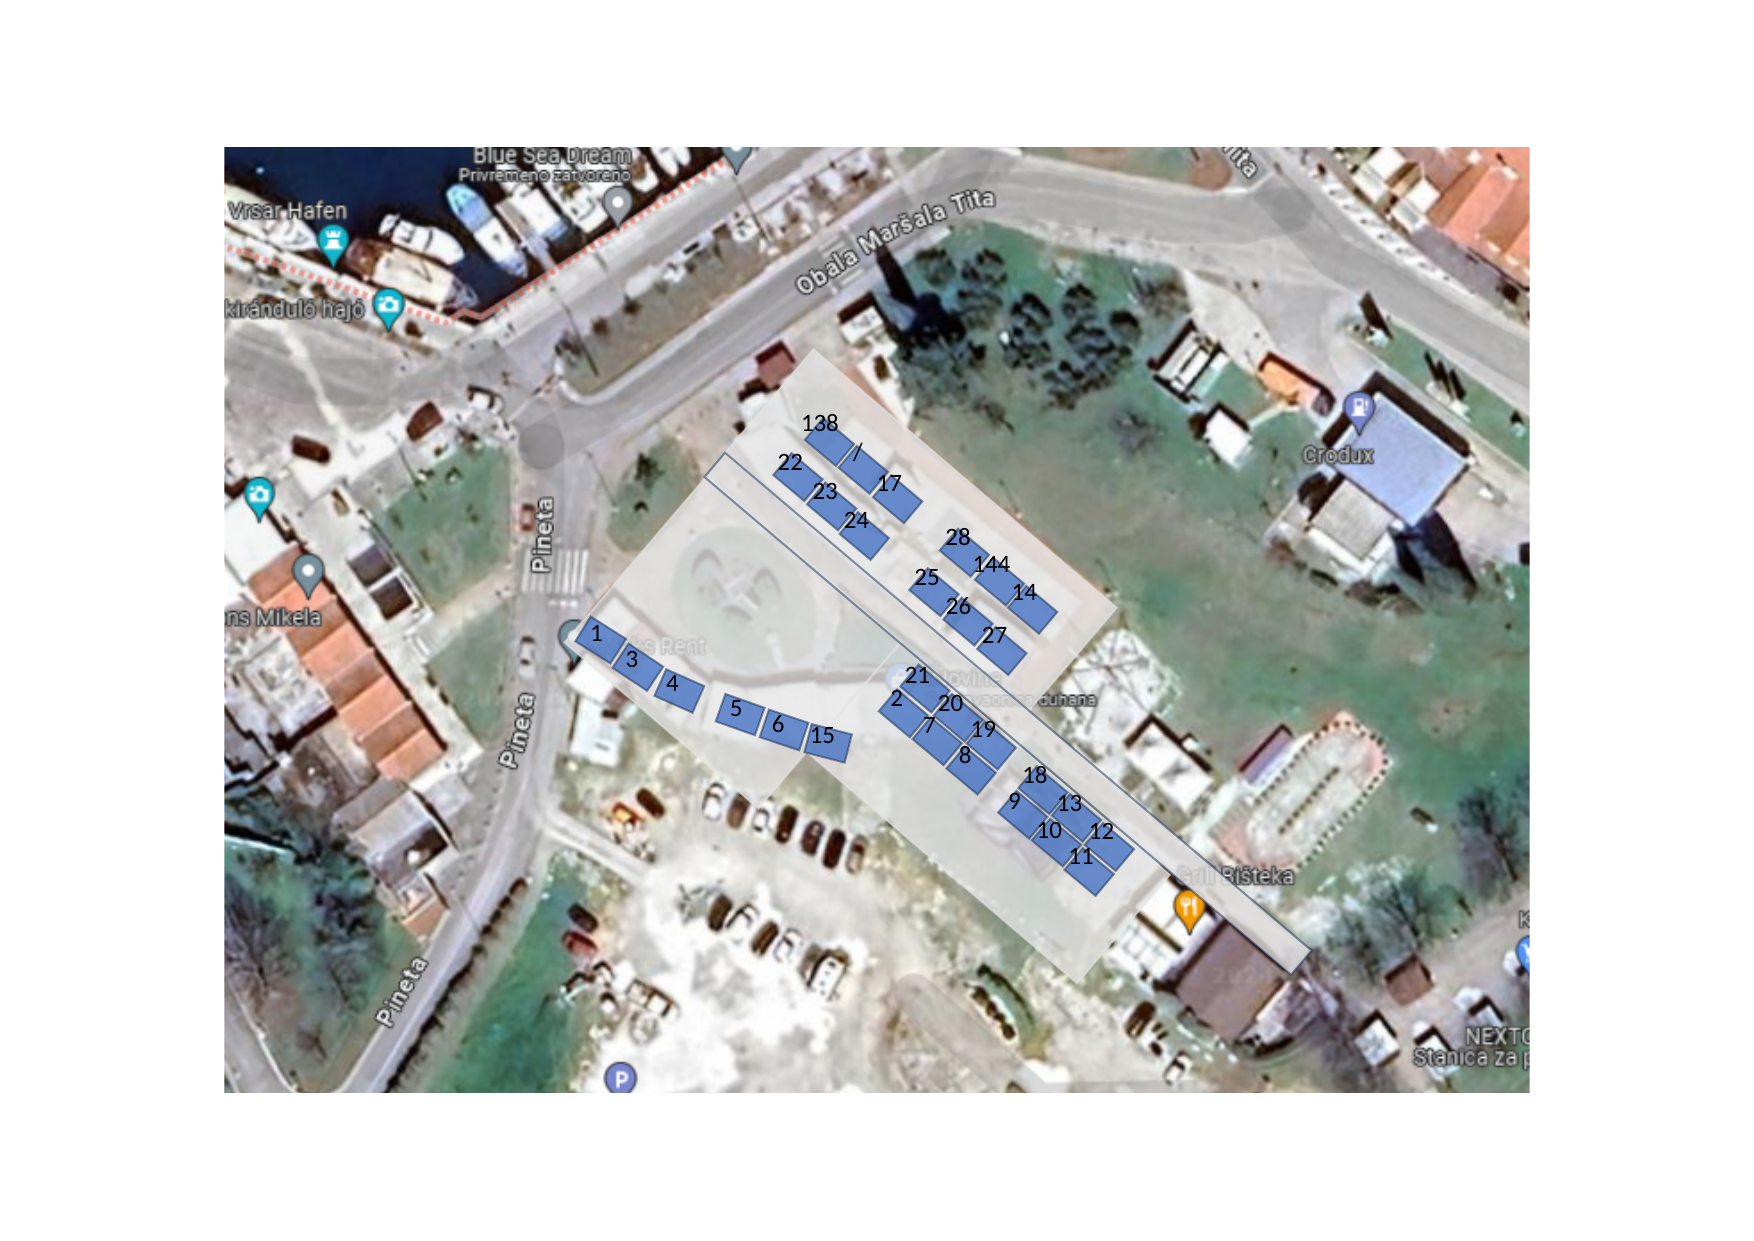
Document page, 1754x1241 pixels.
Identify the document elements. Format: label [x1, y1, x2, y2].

picture [224, 147, 1530, 1093]
